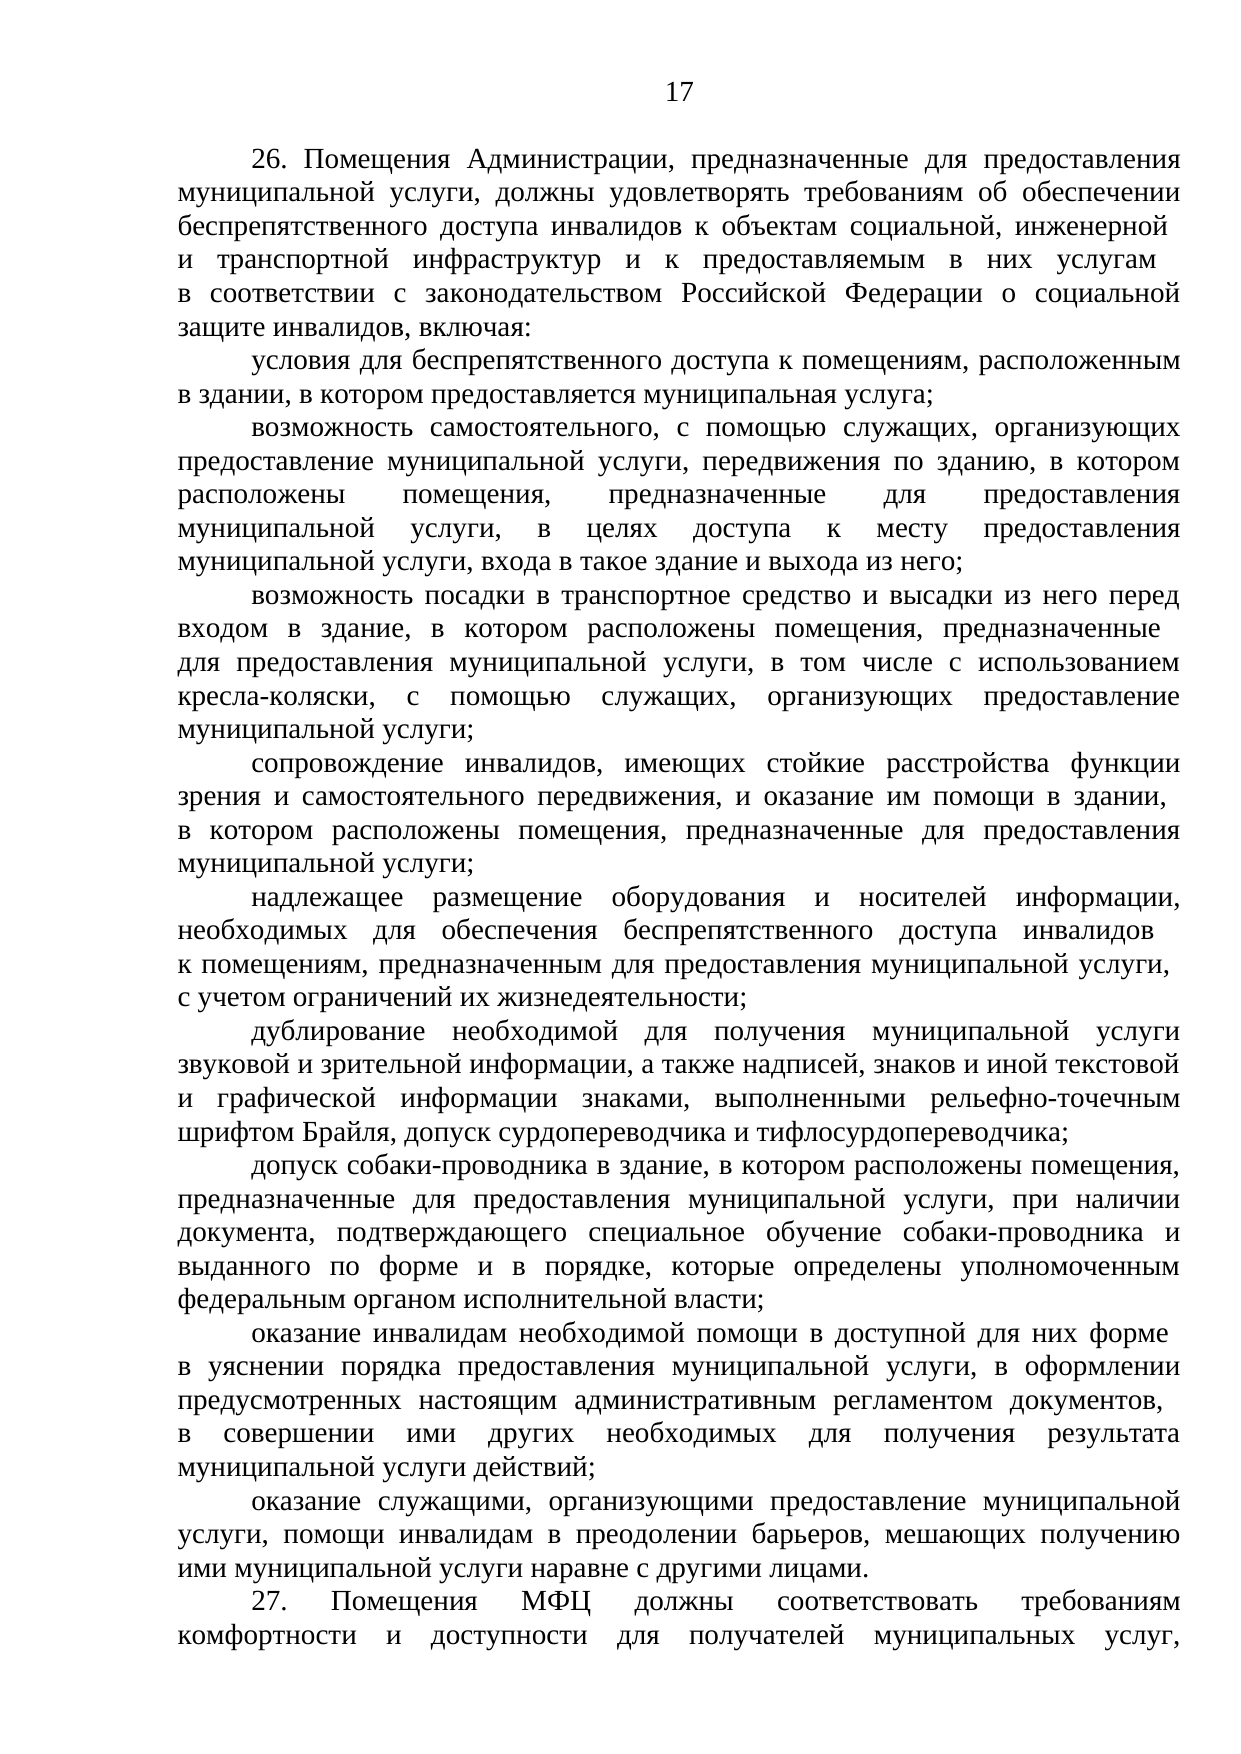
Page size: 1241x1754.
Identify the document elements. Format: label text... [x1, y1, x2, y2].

text оказание служащими, организующими предоставление муниципальной услуги, помощи инвалидам в преодолении барьеров, мешающих получению ими муниципальной услуги наравне с другими лицами. [177, 1483, 1181, 1583]
text оказание инвалидам необходимой помощи в доступной для них форме в уяснении порядка предоставления муниципальной услуги, в оформлении предусмотренных настоящим административным регламентом документов, в совершении ими других необходимых для получения результата муниципальной услуги действий; [177, 1315, 1181, 1483]
text возможность самостоятельного, с помощью служащих, организующих предоставление муниципальной услуги, передвижения по зданию, в котором расположены помещения, предназначенные для предоставления муниципальной услуги, в целях доступа к месту предоставления муниципальной услуги, входа в такое здание и выхода из него; [177, 409, 1181, 577]
text дублирование необходимой для получения муниципальной услуги звуковой и зрительной информации, а также надписей, знаков и иной текстовой и графической информации знаками, выполненными рельефно-точечным шрифтом Брайля, допуск сурдопереводчика и тифлосурдопереводчика; [177, 1013, 1181, 1147]
text условия для беспрепятственного доступа к помещениям, расположенным в здании, в котором предоставляется муниципальная услуга; [177, 342, 1181, 409]
text возможность посадки в транспортное средство и высадки из него перед входом в здание, в котором расположены помещения, предназначенные для предоставления муниципальной услуги, в том числе с использованием кресла-коляски, с помощью служащих, организующих предоставление муниципальной услуги; [177, 577, 1181, 745]
text 26. Помещения Администрации, предназначенные для предоставления муниципальной услуги, должны удовлетворять требованиям об обеспечении беспрепятственного доступа инвалидов к объектам социальной, инженерной и транспортной инфраструктур и к предоставляемым в них услугам в соответствии с законодательством Российской Федерации о социальной защите инвалидов, включая: [177, 141, 1181, 342]
text допуск собаки-проводника в здание, в котором расположены помещения, предназначенные для предоставления муниципальной услуги, при наличии документа, подтверждающего специальное обучение собаки-проводника и выданного по форме и в порядке, которые определены уполномоченным федеральным органом исполнительной власти; [177, 1147, 1181, 1315]
text сопровождение инвалидов, имеющих стойкие расстройства функции зрения и самостоятельного передвижения, и оказание им помощи в здании, в котором расположены помещения, предназначенные для предоставления муниципальной услуги; [177, 745, 1181, 879]
text надлежащее размещение оборудования и носителей информации, необходимых для обеспечения беспрепятственного доступа инвалидов к помещениям, предназначенным для предоставления муниципальной услуги, с учетом ограничений их жизнедеятельности; [177, 879, 1181, 1013]
